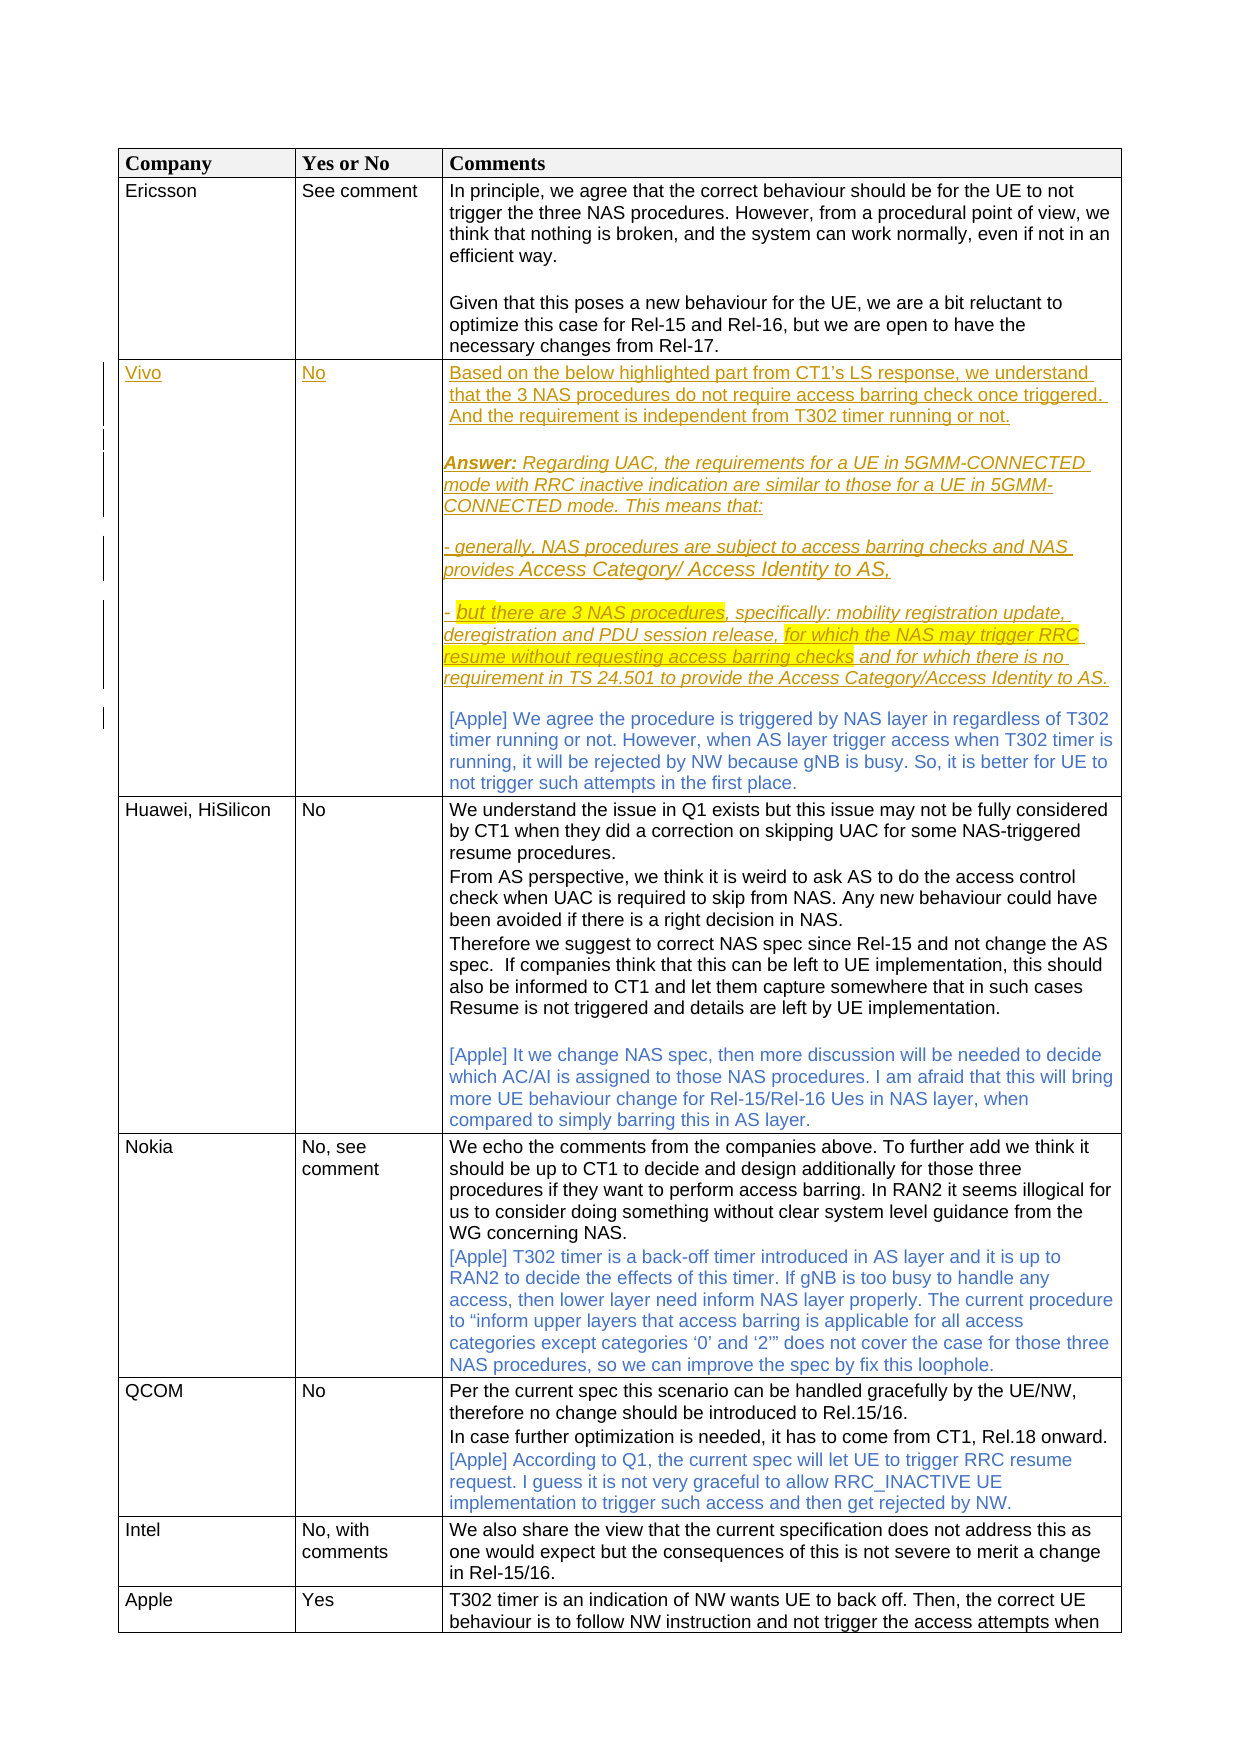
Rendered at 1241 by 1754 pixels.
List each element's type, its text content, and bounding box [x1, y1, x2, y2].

table_header Yes or No [296, 149, 442, 177]
table_cell No, see comment [296, 1134, 442, 1377]
table_cell [296, 360, 442, 796]
table_cell Yes [296, 1587, 442, 1632]
table_cell Nokia [119, 1134, 295, 1377]
table_cell We also share the view that the current specification does not address this as one would expect but the consequences of this is not severe to merit a change in Rel-15/16. [443, 1517, 1121, 1586]
table_cell Intel [119, 1517, 295, 1586]
table_cell QCOM [119, 1378, 295, 1516]
table_header Comments [443, 149, 1121, 177]
table_cell Ericsson [119, 178, 295, 359]
table_cell We echo the comments from the companies above. To further add we think it should be up to CT1 to decide and design additionally for those three procedures if they want to perform access barring. In RAN2 it seems illogical for us to consider doing something without clear system level guidance from the WG concerning NAS. [Apple] T302 timer is a back-off timer introduced in AS layer and it is up to RAN2 to decide the effects of this timer. If gNB is too busy to handle any access, then lower layer need inform NAS layer properly. The current procedure to “inform upper layers that access barring is applicable for all access categories except categories ‘0’ and ‘2’” does not cover the case for those three NAS procedures, so we can improve the spec by fix this loophole. [443, 1134, 1121, 1377]
table_cell See comment [296, 178, 442, 359]
table_cell [119, 360, 295, 796]
table_cell [Apple] We agree the procedure is triggered by NAS layer in regardless of T302 timer running or not. However, when AS layer trigger access when T302 timer is running, it will be rejected by NW because gNB is busy. So, it is better for UE to not trigger such attempts in the first place. [443, 360, 1121, 796]
table_cell Huawei, HiSilicon [119, 797, 295, 1133]
table_cell No [296, 1378, 442, 1516]
table_cell Per the current spec this scenario can be handled gracefully by the UE/NW, therefore no change should be introduced to Rel.15/16. In case further optimization is needed, it has to come from CT1, Rel.18 onward. [Apple] According to Q1, the current spec will let UE to trigger RRC resume request. I guess it is not very graceful to allow RRC_INACTIVE UE implementation to trigger such access and then get rejected by NW. [443, 1378, 1121, 1516]
table_cell No [296, 797, 442, 1133]
table_cell We understand the issue in Q1 exists but this issue may not be fully considered by CT1 when they did a correction on skipping UAC for some NAS-triggered resume procedures. From AS perspective, we think it is weird to ask AS to do the access control check when UAC is required to skip from NAS. Any new behaviour could have been avoided if there is a right decision in NAS. Therefore we suggest to correct NAS spec since Rel-15 and not change the AS spec. If companies think that this can be left to UE implementation, this should also be informed to CT1 and let them capture somewhere that in such cases Resume is not triggered and details are left by UE implementation. [Apple] It we change NAS spec, then more discussion will be needed to decide which AC/AI is assigned to those NAS procedures. I am afraid that this will bring more UE behaviour change for Rel-15/Rel-16 Ues in NAS layer, when compared to simply barring this in AS layer. [443, 797, 1121, 1133]
table_cell Apple [119, 1587, 295, 1632]
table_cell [443, 1587, 1121, 1632]
table_cell No, with comments [296, 1517, 442, 1586]
table_cell In principle, we agree that the correct behaviour should be for the UE to not trigger the three NAS procedures. However, from a procedural point of view, we think that nothing is broken, and the system can work normally, even if not in an efficient way. Given that this poses a new behaviour for the UE, we are a bit reluctant to optimize this case for Rel-15 and Rel-16, but we are open to have the necessary changes from Rel-17. [443, 178, 1121, 359]
table_header Company [119, 149, 295, 177]
